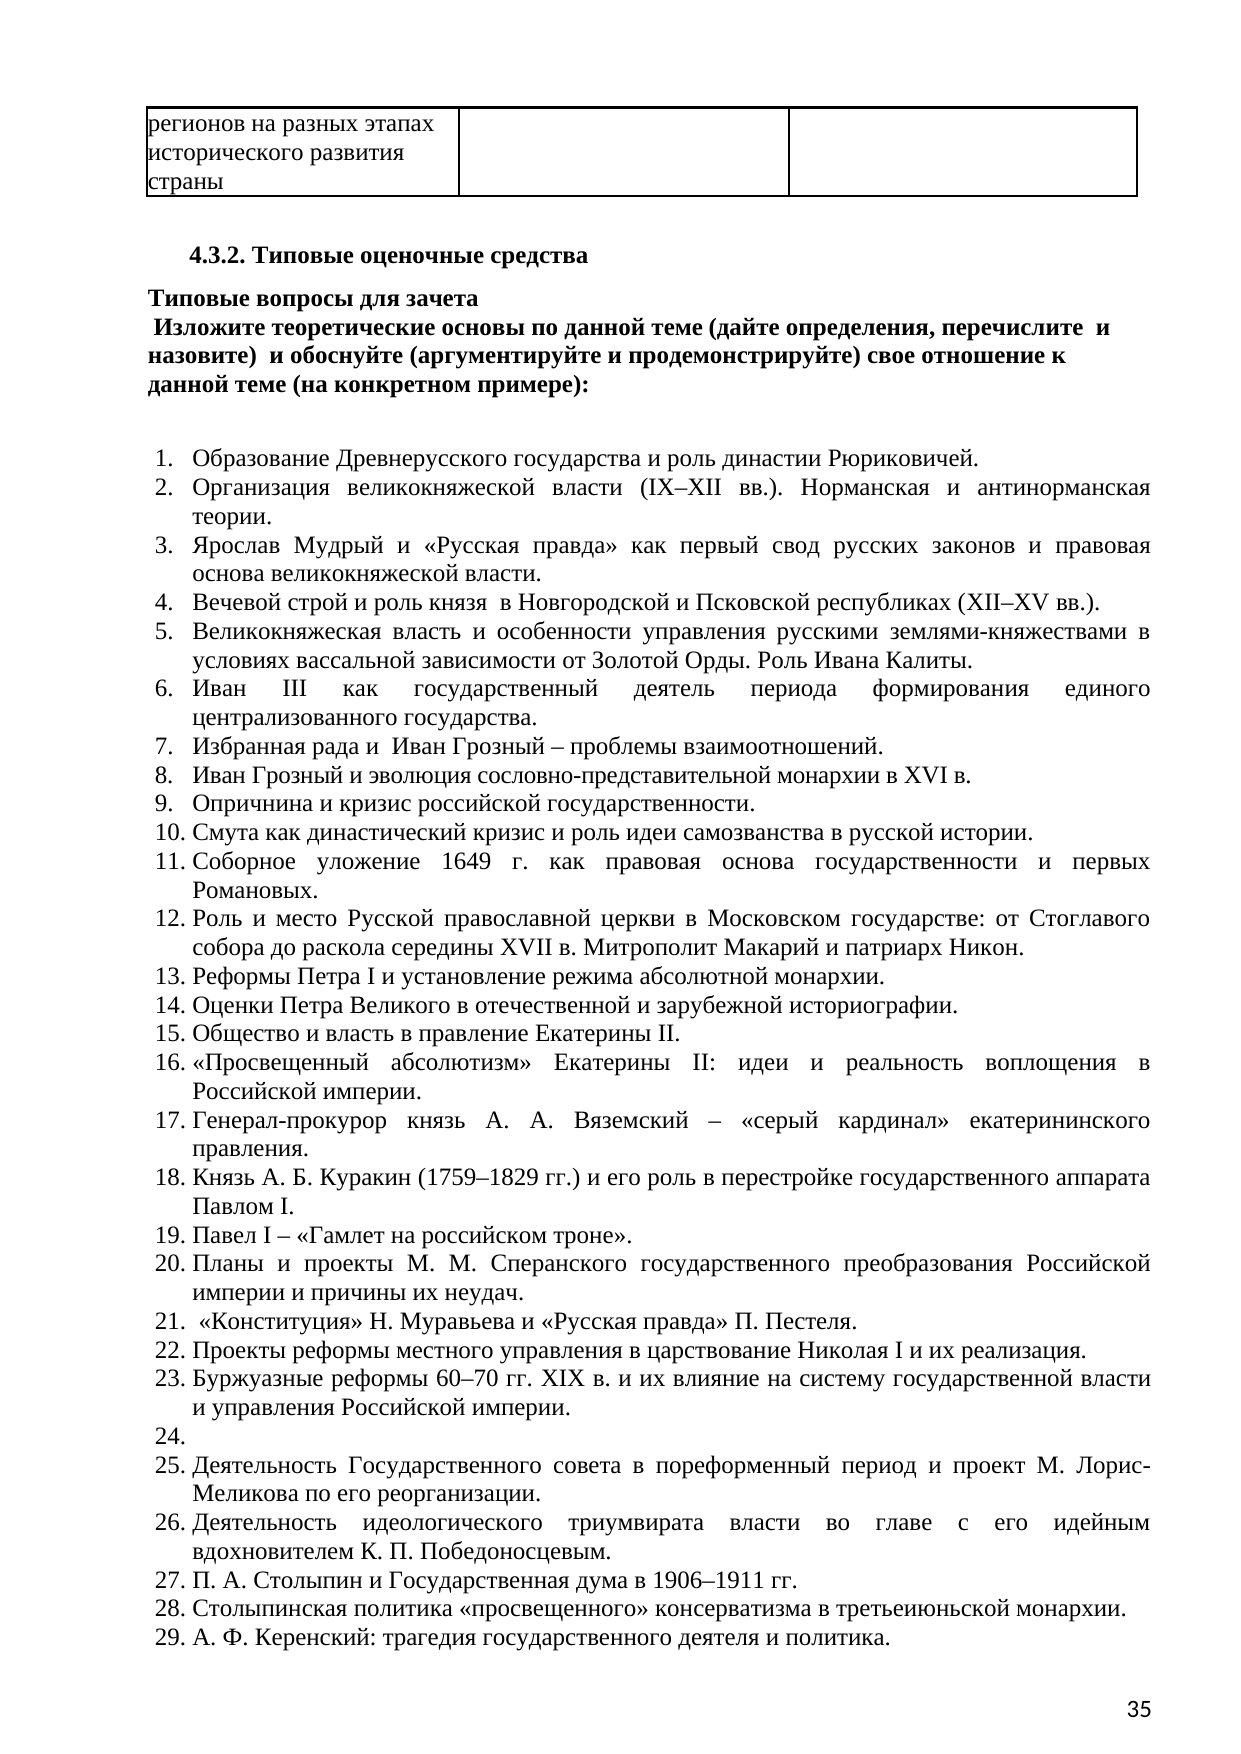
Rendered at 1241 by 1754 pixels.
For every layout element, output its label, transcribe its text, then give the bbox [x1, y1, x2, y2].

list «Просвещенный абсолютизм» Екатерины II: идеи и реальность воплощения в Российской империи. [154, 1047, 1152, 1105]
list Смута как династический кризис и роль идеи самозванства в русской истории. [154, 817, 1152, 846]
list Иван III как государственный деятель периода формирования единого централизованного государства. [154, 673, 1152, 731]
list Князь А. Б. Куракин (1759–1829 гг.) и его роль в перестройке государственного аппарата Павлом I. [154, 1162, 1152, 1220]
list Планы и проекты М. М. Сперанского государственного преобразования Российской империи и причины их неудач. [154, 1248, 1152, 1306]
list Реформы Петра I и установление режима абсолютной монархии. [154, 961, 1152, 990]
list Буржуазные реформы 60–70 гг. XIX в. и их влияние на систему государственной власти и управления Российской империи. [154, 1363, 1152, 1421]
text Изложите теоретические основы по данной теме (дайте определения, перечислите и назовите) и обоснуйте (аргументируйте и продемонстрируйте) свое отношение к данной теме (на конкретном примере): [148, 312, 1152, 398]
list Общество и власть в правление Екатерины II. [154, 1018, 1152, 1047]
list Ярослав Мудрый и «Русская правда» как первый свод русских законов и правовая основа великокняжеской власти. [154, 530, 1152, 587]
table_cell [790, 109, 1136, 195]
list Опричнина и кризис российской государственности. [154, 788, 1152, 817]
list Оценки Петра Великого в отечественной и зарубежной историографии. [154, 990, 1152, 1018]
list Генерал-прокурор князь А. А. Вяземский – «серый кардинал» екатерининского правления. [154, 1105, 1152, 1162]
list Столыпинская политика «просвещенного» консерватизма в третьеиюньской монархии. [154, 1593, 1152, 1622]
list Деятельность Государственного совета в пореформенный период и проект М. Лорис-Меликова по его реорганизации. [154, 1450, 1152, 1507]
list Организация великокняжеской власти (IX–XII вв.). Норманская и антинорманская теории. [154, 472, 1152, 530]
list А. Ф. Керенский: трагедия государственного деятеля и политика. [154, 1622, 1152, 1651]
text 4.3.2. Типовые оценочные средства [148, 240, 1152, 269]
list Деятельность идеологического триумвирата власти во главе с его идейным вдохновителем К. П. Победоносцевым. [154, 1507, 1152, 1565]
list Павел I – «Гамлет на российском троне». [154, 1220, 1152, 1248]
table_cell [460, 109, 788, 195]
list Образование Древнерусского государства и роль династии Рюриковичей. [154, 443, 1152, 472]
text Типовые вопросы для зачета [148, 283, 1152, 312]
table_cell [148, 109, 458, 195]
list Соборное уложение 1649 г. как правовая основа государственности и первых Романовых. [154, 846, 1152, 903]
list П. А. Столыпин и Государственная дума в 1906–1911 гг. [154, 1565, 1152, 1593]
list «Конституция» Н. Муравьева и «Русская правда» П. Пестеля. [154, 1306, 1152, 1335]
list Проекты реформы местного управления в царствование Николая I и их реализация. [154, 1335, 1152, 1363]
list Вечевой строй и роль князя в Новгородской и Псковской республиках (XII–XV вв.). [154, 587, 1152, 616]
list Роль и место Русской православной церкви в Московском государстве: от Стоглавого собора до раскола середины XVII в. Митрополит Макарий и патриарх Никон. [154, 903, 1152, 961]
list Избранная рада и Иван Грозный – проблемы взаимоотношений. [154, 731, 1152, 760]
list Иван Грозный и эволюция сословно-представительной монархии в XVI в. [154, 760, 1152, 788]
list Великокняжеская власть и особенности управления русскими землями-княжествами в условиях вассальной зависимости от Золотой Орды. Роль Ивана Калиты. [154, 616, 1152, 673]
